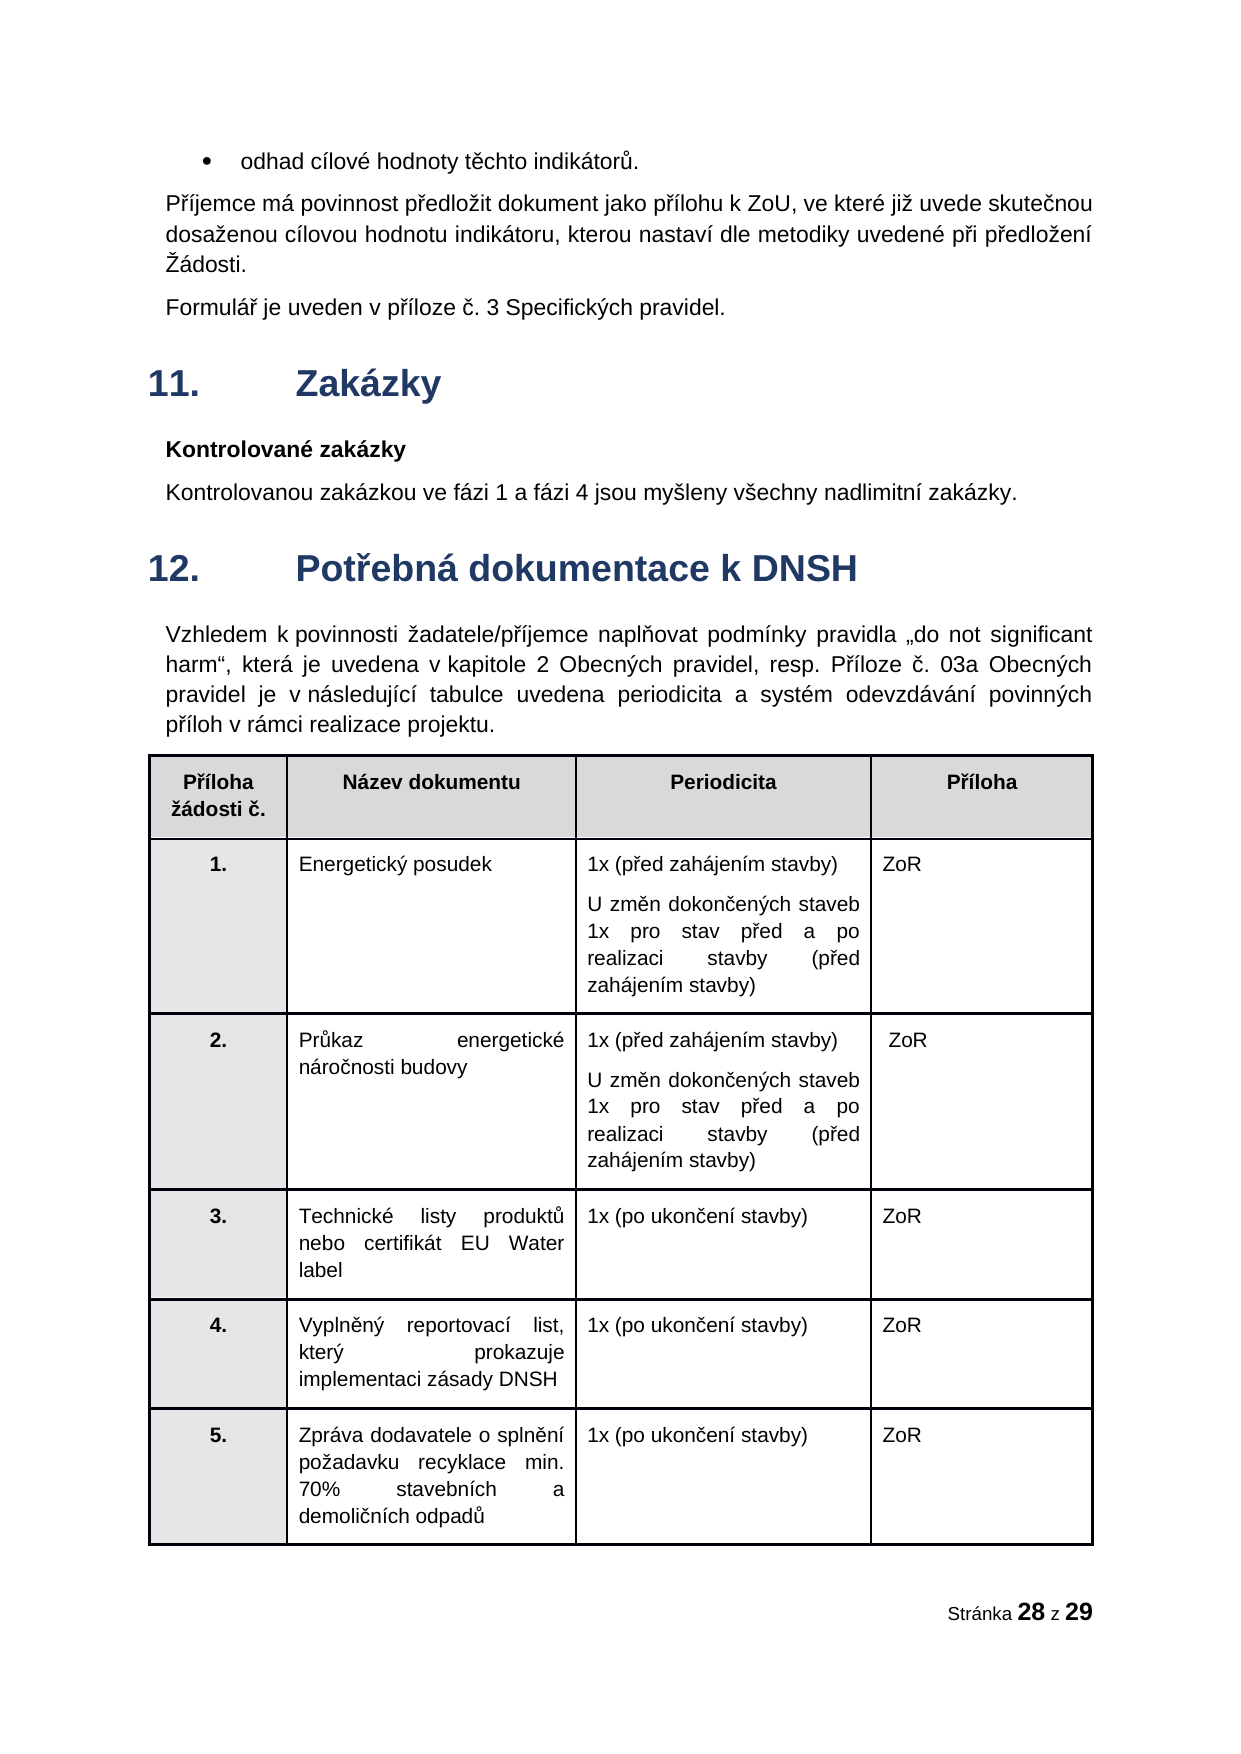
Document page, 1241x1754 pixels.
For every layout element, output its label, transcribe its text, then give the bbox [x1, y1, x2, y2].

table_cell 1x (po ukončení stavby) [577, 1301, 870, 1407]
table_cell 3. [151, 1191, 286, 1297]
text Kontrolovanou zakázkou ve fázi 1 a fázi 4 jsou myšleny všechny nadlimitní zakázky. [165, 478, 1093, 505]
table_cell ZoR [872, 1301, 1091, 1407]
table_cell 1. [151, 840, 286, 1012]
subtitle Zakázky [148, 361, 1093, 404]
text Formulář je uveden v příloze č. 3 Specifických pravidel. [165, 293, 1093, 320]
table_header Název dokumentu [288, 757, 575, 837]
table_cell 1x (po ukončení stavby) [577, 1191, 870, 1297]
table_cell 2. [151, 1015, 286, 1188]
table_cell Energetický posudek [288, 840, 575, 1012]
text Kontrolované zakázky [165, 436, 1093, 462]
table_header Příloha žádosti č. [151, 757, 286, 837]
table_cell Průkaz energetické náročnosti budovy [288, 1015, 575, 1188]
table_cell 5. [151, 1410, 286, 1543]
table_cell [577, 1410, 870, 1543]
table_cell ZoR [872, 1191, 1091, 1297]
table_cell ZoR [872, 840, 1091, 1012]
subtitle Potřebná dokumentace k DNSH [148, 546, 1093, 589]
text Příjemce má povinnost předložit dokument jako přílohu k ZoU, ve které již uvede skutečnou dosaženou cílovou hodnotu indikátoru, kterou nastaví dle metodiky uvedené při předložení Žádosti. [165, 190, 1093, 277]
list odhad cílové hodnoty těchto indikátorů. [203, 148, 1093, 174]
table_cell Vyplněný reportovací list, který prokazuje implementaci zásady DNSH [288, 1301, 575, 1407]
table_cell ZoR [872, 1015, 1091, 1188]
text Vzhledem k povinnosti žadatele/příjemce naplňovat podmínky pravidla „do not significant harm“, která je uvedena v kapitole 2 Obecných pravidel, resp. Příloze č. 03a Obecných pravidel je v následující tabulce uvedena periodicita a systém odevzdávání povinných příloh v rámci realizace projektu. [165, 621, 1093, 738]
table_cell ZoR [872, 1410, 1091, 1543]
table_header Periodicita [577, 757, 870, 837]
table_header Příloha [872, 757, 1091, 837]
table_cell 4. [151, 1301, 286, 1407]
table_cell Zpráva dodavatele o splnění požadavku recyklace min. 70% stavebních a demoličních odpadů [288, 1410, 575, 1543]
table_cell Technické listy produktů nebo certifikát EU Water label [288, 1191, 575, 1297]
table_cell 1x (před zahájením stavby) U změn dokončených staveb 1x pro stav před a po realizaci stavby (před zahájením stavby) [577, 840, 870, 1012]
table_cell 1x (před zahájením stavby) U změn dokončených staveb 1x pro stav před a po realizaci stavby (před zahájením stavby) [577, 1015, 870, 1188]
